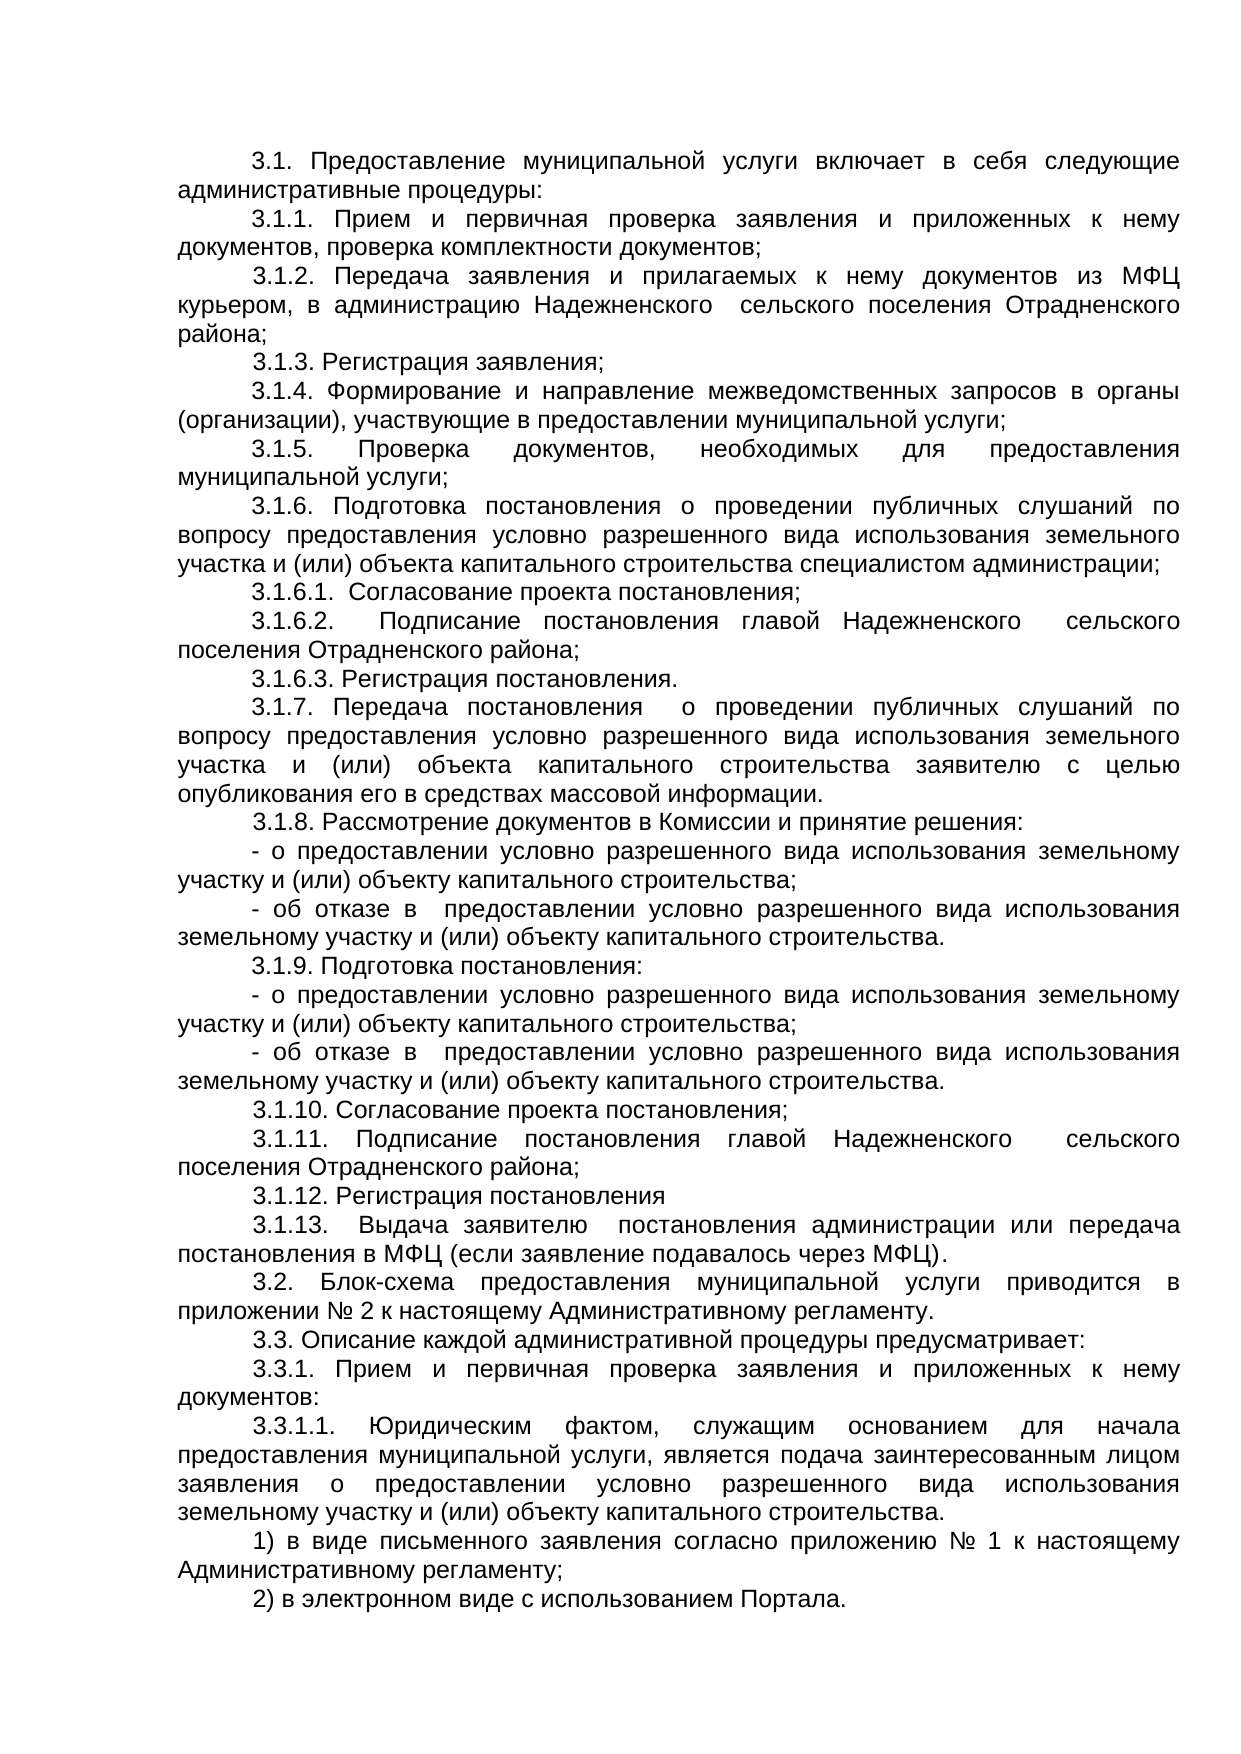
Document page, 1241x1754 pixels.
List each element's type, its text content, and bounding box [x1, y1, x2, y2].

text - об отказе в предоставлении условно разрешенного вида использования земельному участку и (или) объекту капитального строительства. [177, 1037, 1181, 1095]
text 3.1.4. Формирование и направление межведомственных запросов в органы (организации), участвующие в предоставлении муниципальной услуги; [177, 376, 1181, 434]
text 3.3.1. Прием и первичная проверка заявления и приложенных к нему документов: [177, 1354, 1181, 1411]
text 3.3. Описание каждой административной процедуры предусматривает: [177, 1325, 1181, 1354]
text - об отказе в предоставлении условно разрешенного вида использования земельному участку и (или) объекту капитального строительства. [177, 894, 1181, 951]
text 3.1.6. Подготовка постановления о проведении публичных слушаний по вопросу предоставления условно разрешенного вида использования земельного участка и (или) объекта капитального строительства специалистом администрации; [177, 491, 1181, 577]
text 3.1.7. Передача постановления о проведении публичных слушаний по вопросу предоставления условно разрешенного вида использования земельного участка и (или) объекта капитального строительства заявителю с целью опубликования его в средствах массовой информации. [177, 692, 1181, 807]
text 3.1.12. Регистрация постановления [177, 1181, 1181, 1210]
text 3.1.6.3. Регистрация постановления. [177, 664, 1181, 692]
text 3.1.6.2. Подписание постановления главой Надежненского сельского поселения Отрадненского района; [177, 606, 1181, 664]
text 3.3.1.1. Юридическим фактом, служащим основанием для начала предоставления муниципальной услуги, является подача заинтересованным лицом заявления о предоставлении условно разрешенного вида использования земельному участку и (или) объекту капитального строительства. [177, 1411, 1181, 1526]
text 3.1.13. Выдача заявителю постановления администрации или передача постановления в МФЦ (если заявление подавалось через МФЦ). [177, 1210, 1181, 1267]
text 3.1.5. Проверка документов, необходимых для предоставления муниципальной услуги; [177, 434, 1181, 491]
text 3.2. Блок-схема предоставления муниципальной услуги приводится в приложении № 2 к настоящему Административному регламенту. [177, 1267, 1181, 1325]
text - о предоставлении условно разрешенного вида использования земельному участку и (или) объекту капитального строительства; [177, 836, 1181, 894]
text - о предоставлении условно разрешенного вида использования земельному участку и (или) объекту капитального строительства; [177, 980, 1181, 1037]
text 2) в электронном виде с использованием Портала. [177, 1584, 1181, 1612]
text 3.1.1. Прием и первичная проверка заявления и приложенных к нему документов, проверка комплектности документов; [177, 204, 1181, 261]
text 3.1.9. Подготовка постановления: [177, 951, 1181, 980]
text 3.1.3. Регистрация заявления; [177, 347, 1181, 376]
text 3.1. Предоставление муниципальной услуги включает в себя следующие административные процедуры: [177, 146, 1181, 204]
text 3.1.2. Передача заявления и прилагаемых к нему документов из МФЦ курьером, в администрацию Надежненского сельского поселения Отрадненского района; [177, 261, 1181, 347]
text 1) в виде письменного заявления согласно приложению № 1 к настоящему Административному регламенту; [177, 1526, 1181, 1584]
text 3.1.6.1. Согласование проекта постановления; [177, 577, 1181, 606]
text 3.1.11. Подписание постановления главой Надежненского сельского поселения Отрадненского района; [177, 1124, 1181, 1181]
text 3.1.8. Рассмотрение документов в Комиссии и принятие решения: [177, 807, 1181, 836]
text 3.1.10. Согласование проекта постановления; [177, 1095, 1181, 1124]
